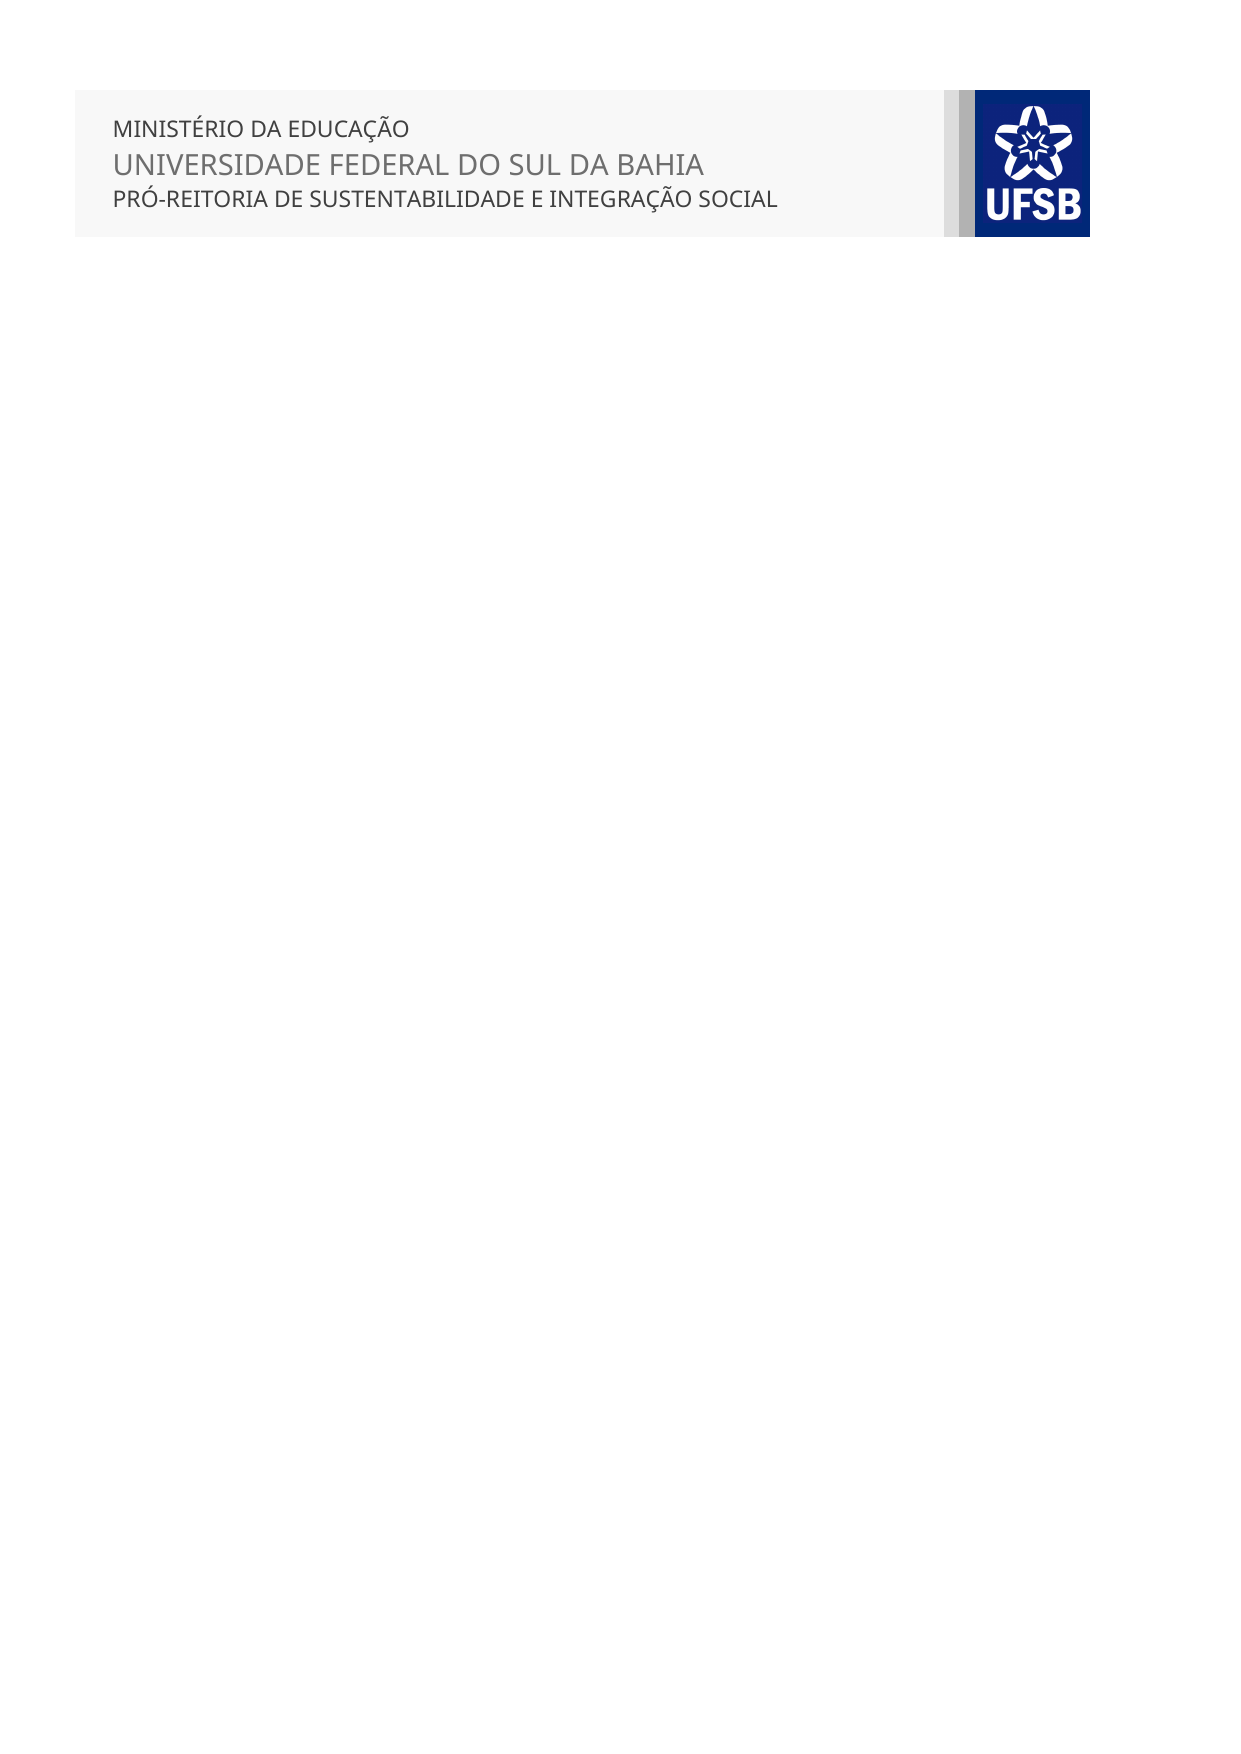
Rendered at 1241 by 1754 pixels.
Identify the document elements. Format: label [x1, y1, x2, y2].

picture [983, 104, 1083, 223]
